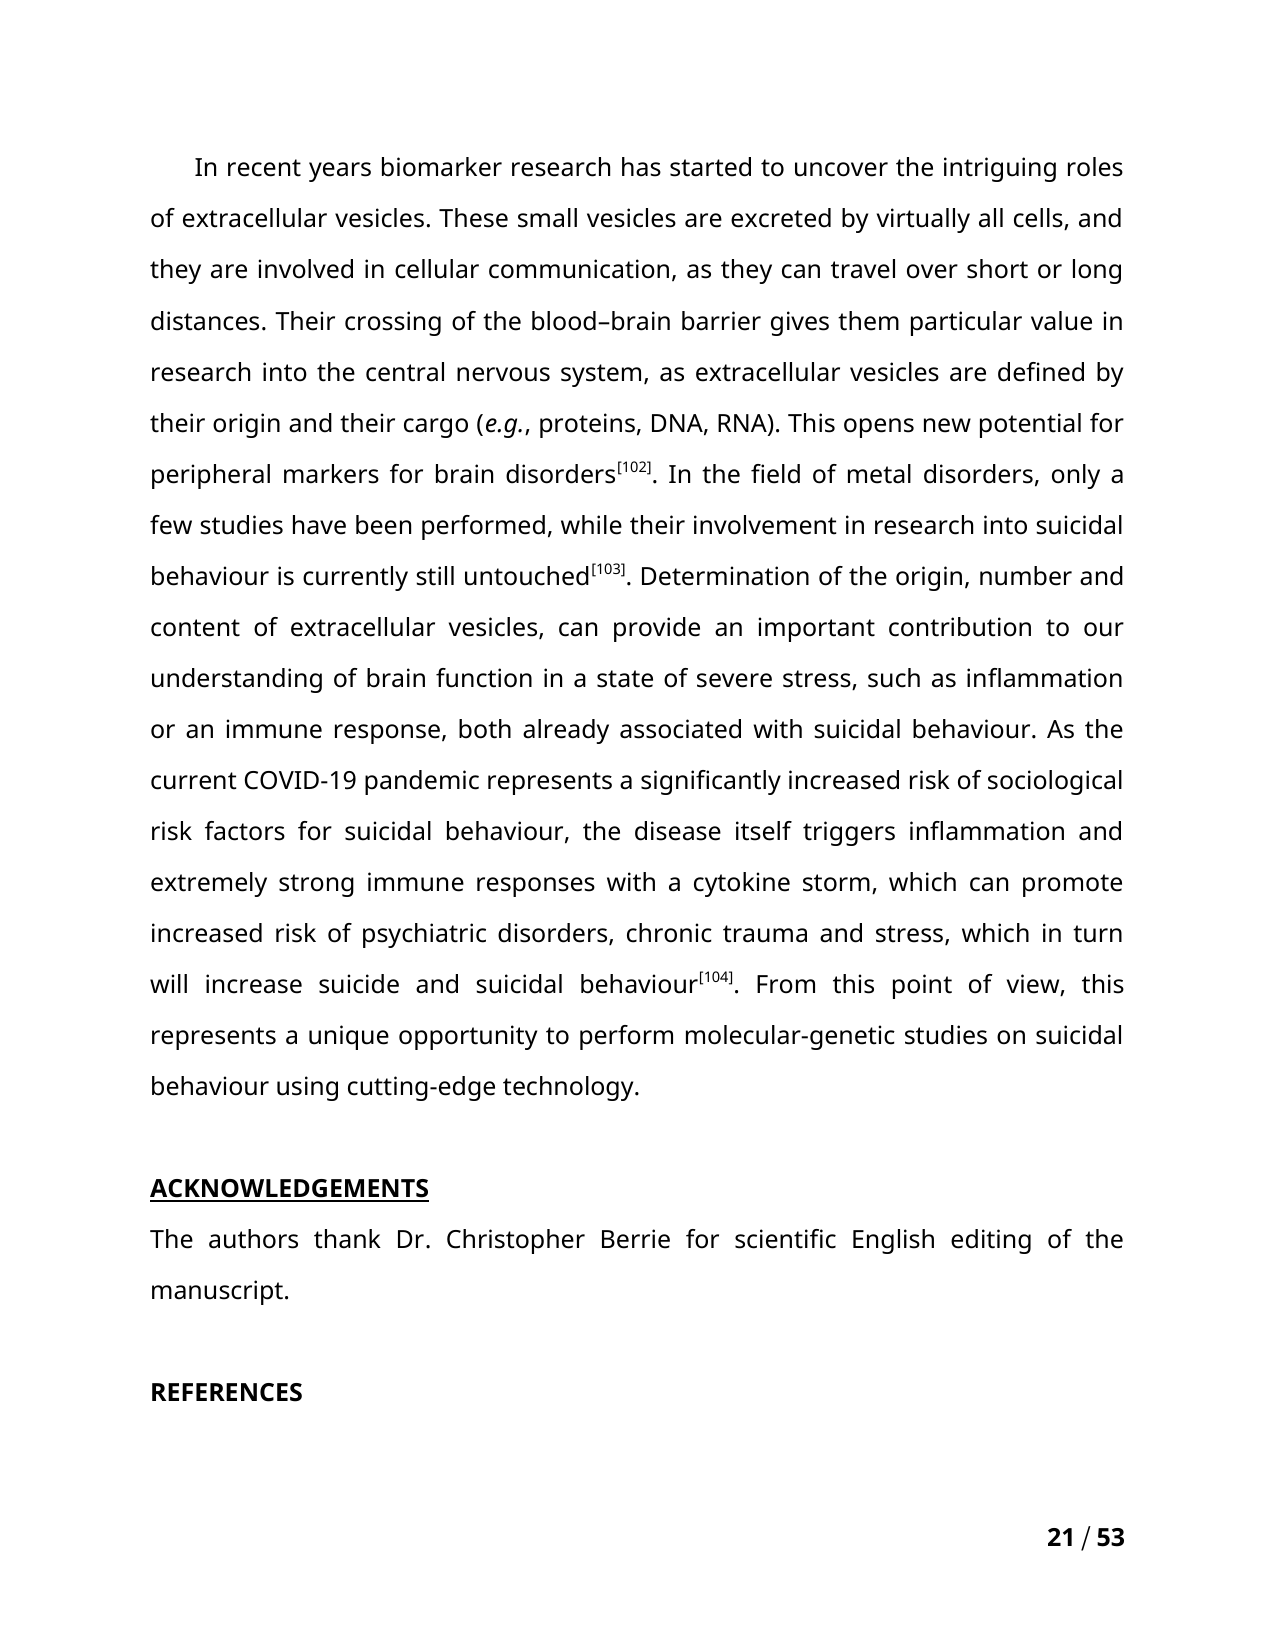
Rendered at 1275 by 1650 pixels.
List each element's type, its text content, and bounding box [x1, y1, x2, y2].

text The authors thank Dr. Christopher Berrie for scientific English editing of the manuscript. [150, 1222, 1125, 1307]
text In recent years biomarker research has started to uncover the intriguing roles of extracellular vesicles. These small vesicles are excreted by virtually all cells, and they are involved in cellular communication, as they can travel over short or long distances. Their crossing of the blood–brain barrier gives them particular value in research into the central nervous system, as extracellular vesicles are defined by their origin and their cargo (e.g., proteins, DNA, RNA). This opens new potential for peripheral markers for brain disorders[102]. In the field of metal disorders, only a few studies have been performed, while their involvement in research into suicidal behaviour is currently still untouched[103]. Determination of the origin, number and content of extracellular vesicles, can provide an important contribution to our understanding of brain function in a state of severe stress, such as inflammation or an immune response, both already associated with suicidal behaviour. As the current COVID-19 pandemic represents a significantly increased risk of sociological risk factors for suicidal behaviour, the disease itself triggers inflammation and extremely strong immune responses with a cytokine storm, which can promote increased risk of psychiatric disorders, chronic trauma and stress, which in turn will increase suicide and suicidal behaviour[104]. From this point of view, this represents a unique opportunity to perform molecular-genetic studies on suicidal behaviour using cutting-edge technology. [150, 150, 1125, 1103]
text REFERENCES [150, 1375, 1125, 1409]
text ACKNOWLEDGEMENTS [150, 1171, 1125, 1205]
